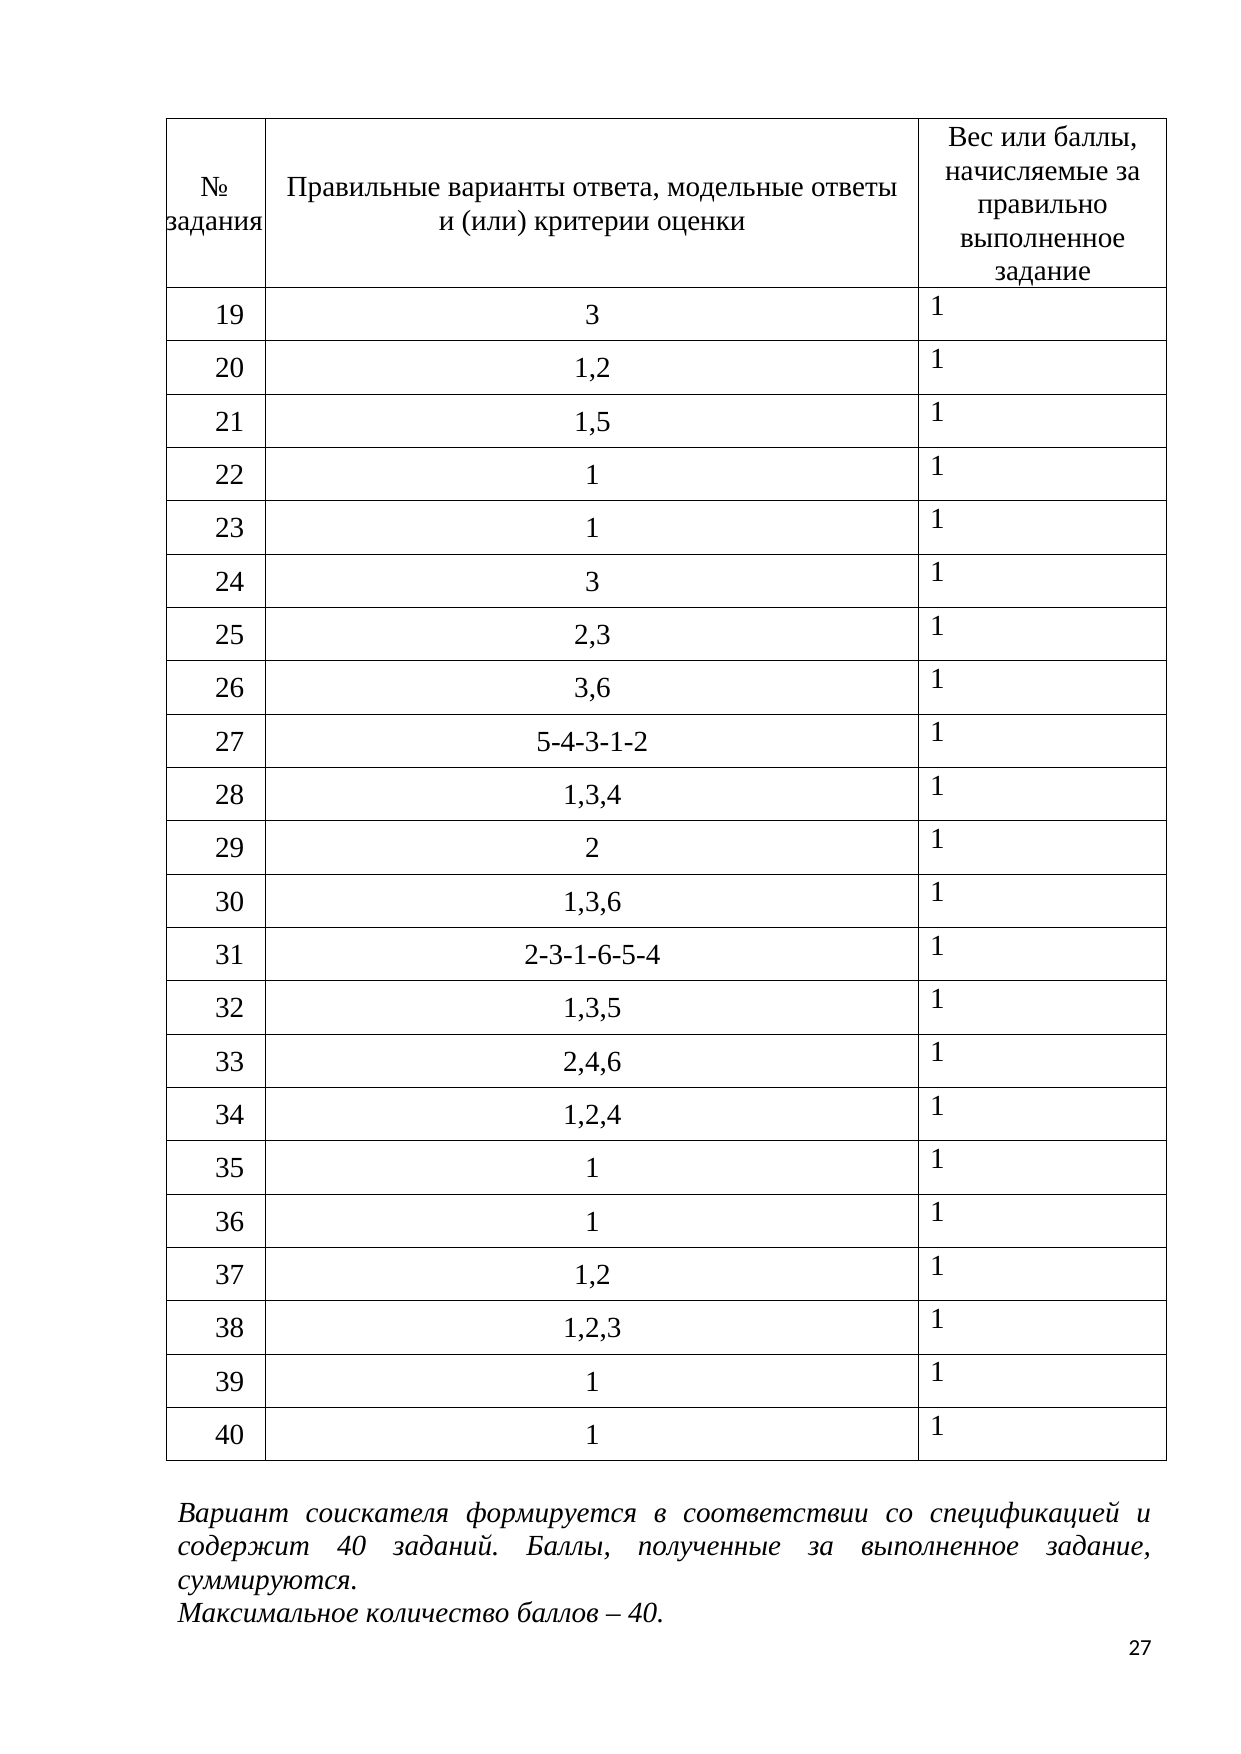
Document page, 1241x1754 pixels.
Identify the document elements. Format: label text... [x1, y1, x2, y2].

table_cell [167, 1088, 265, 1140]
table_cell [167, 1141, 265, 1193]
table_header Правильные варианты ответа, модельные ответы и (или) критерии оценки [266, 119, 918, 287]
table_cell [167, 1195, 265, 1247]
table_cell 1 [919, 981, 1166, 1033]
table_cell 1 [919, 715, 1166, 767]
table_cell 1 [266, 1195, 918, 1247]
table_cell 1 [919, 1248, 1166, 1300]
table_cell 1 [919, 608, 1166, 660]
table_cell [167, 555, 265, 607]
table_cell 1,3,5 [266, 981, 918, 1033]
table_cell [167, 448, 265, 500]
table_cell 1 [266, 1141, 918, 1193]
table_header № задания [167, 119, 265, 287]
table_cell 1,5 [266, 395, 918, 447]
table_cell [167, 821, 265, 873]
table_cell 1 [919, 395, 1166, 447]
table_cell 1 [919, 501, 1166, 553]
table_cell 2,4,6 [266, 1035, 918, 1087]
table_cell 1 [919, 768, 1166, 820]
table_cell 1 [919, 288, 1166, 340]
table_cell [167, 875, 265, 927]
table_cell [167, 1248, 265, 1300]
table_cell 1 [919, 875, 1166, 927]
table_cell 1,3,4 [266, 768, 918, 820]
table_cell [167, 981, 265, 1033]
table_cell 1 [919, 1195, 1166, 1247]
table_cell [167, 288, 265, 340]
table_cell 1 [266, 448, 918, 500]
table_cell 1 [919, 1355, 1166, 1407]
table_cell 1 [919, 1035, 1166, 1087]
table_cell 1 [266, 1355, 918, 1407]
table_cell 1,2,3 [266, 1301, 918, 1353]
table_cell 2 [266, 821, 918, 873]
table_cell [167, 608, 265, 660]
table_cell 2-3-1-6-5-4 [266, 928, 918, 980]
text Максимальное количество баллов – 40. [177, 1595, 1152, 1629]
table_cell 1 [919, 341, 1166, 393]
table_cell [167, 1355, 265, 1407]
table_cell 1 [919, 448, 1166, 500]
table_cell 3,6 [266, 661, 918, 713]
table_cell [167, 715, 265, 767]
table_cell [167, 768, 265, 820]
table_cell 1,2 [266, 1248, 918, 1300]
table_header Вес или баллы, начисляемые за правильно выполненное задание [919, 119, 1166, 287]
table_cell 1 [919, 1301, 1166, 1353]
table_cell 1 [919, 928, 1166, 980]
table_cell 1 [919, 1408, 1166, 1460]
table_cell 1 [266, 501, 918, 553]
table_cell 3 [266, 555, 918, 607]
table_cell 3 [266, 288, 918, 340]
table_cell [167, 1408, 265, 1460]
table_cell [167, 928, 265, 980]
table_cell 1 [919, 821, 1166, 873]
table_cell [167, 341, 265, 393]
table_cell [167, 395, 265, 447]
table_cell [167, 1301, 265, 1353]
table_cell 1,3,6 [266, 875, 918, 927]
table_cell 1 [919, 1141, 1166, 1193]
table_cell [167, 501, 265, 553]
table_cell 1 [266, 1408, 918, 1460]
table_cell 1 [919, 1088, 1166, 1140]
table_cell 5-4-3-1-2 [266, 715, 918, 767]
table_cell 1,2 [266, 341, 918, 393]
text Вариант соискателя формируется в соответствии со спецификацией и содержит 40 заданий. Баллы, полученные за выполненное задание, суммируются. [177, 1495, 1152, 1595]
table_cell [167, 1035, 265, 1087]
table_cell [167, 661, 265, 713]
table_cell 1 [919, 661, 1166, 713]
table_cell 1,2,4 [266, 1088, 918, 1140]
table_cell 2,3 [266, 608, 918, 660]
table_cell 1 [919, 555, 1166, 607]
